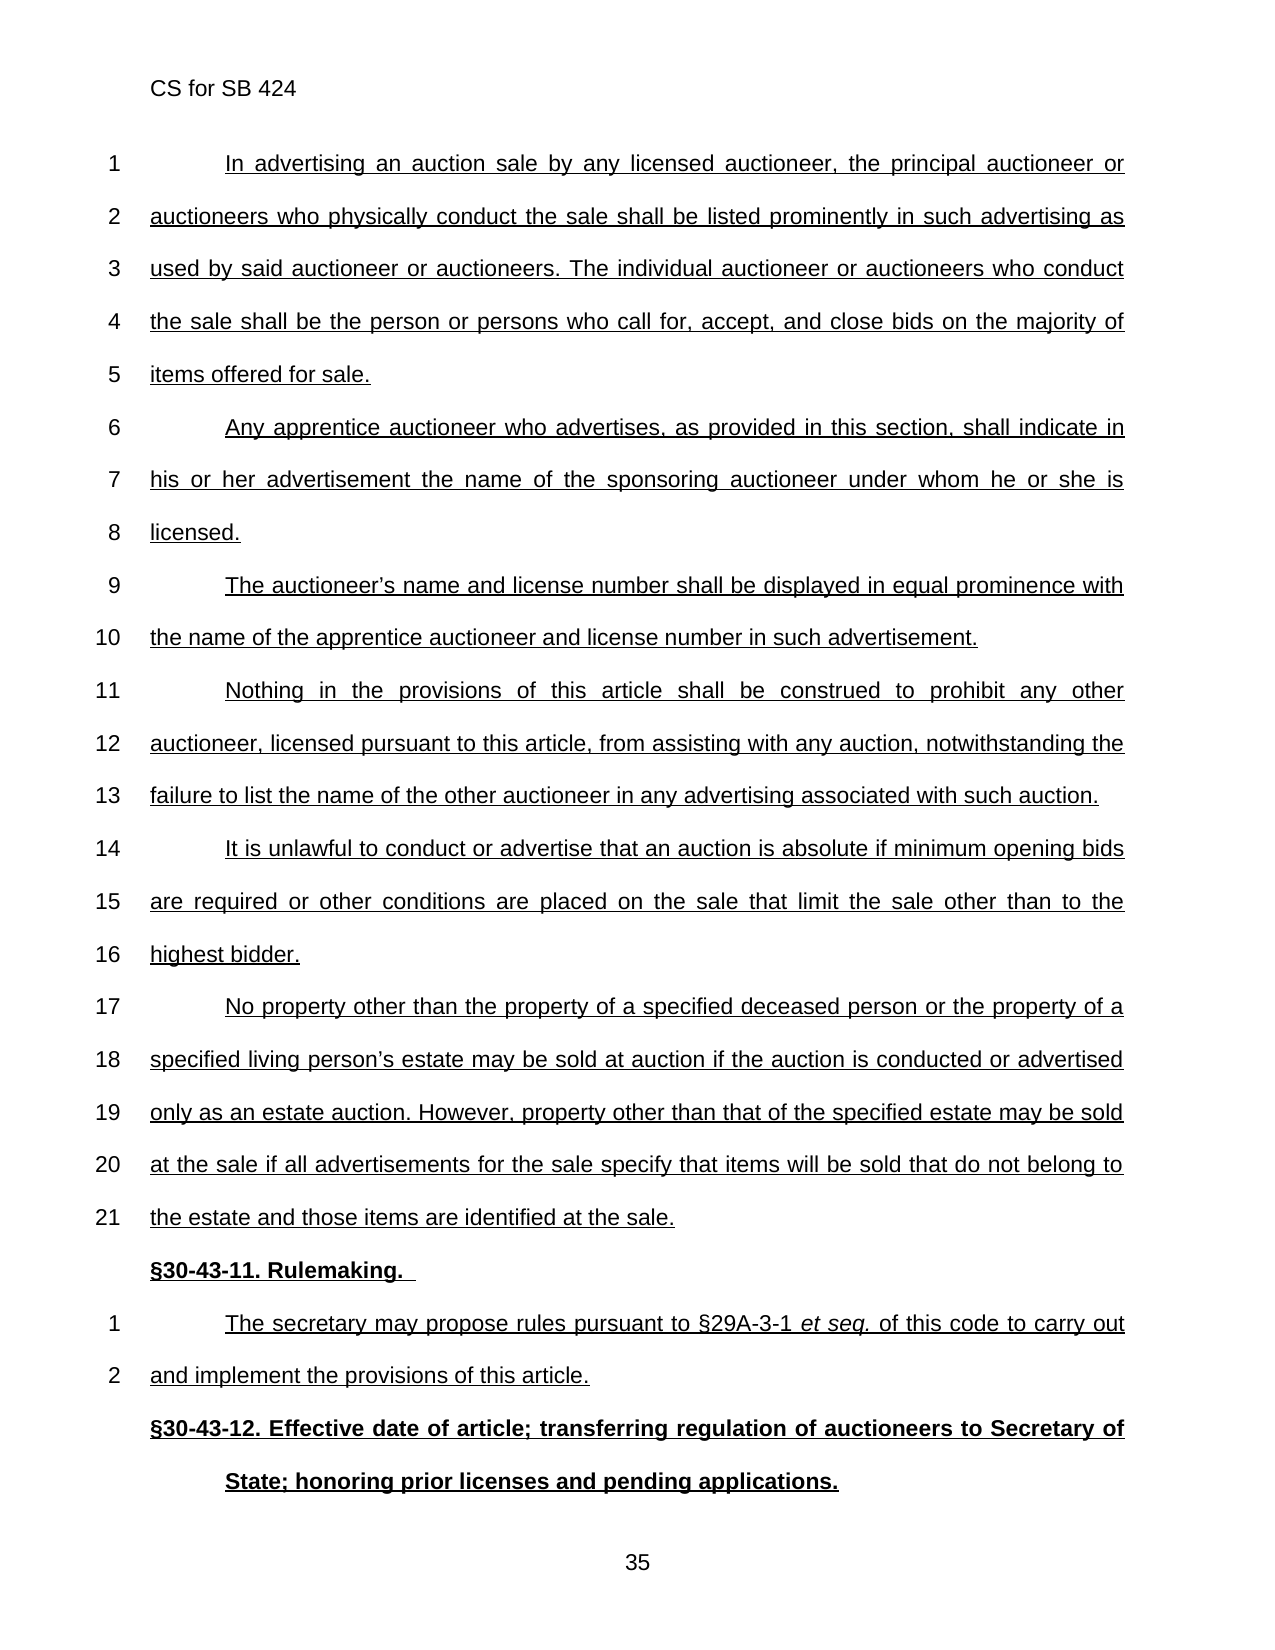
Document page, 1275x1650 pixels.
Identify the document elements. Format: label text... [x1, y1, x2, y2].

text No property other than the property of a specified deceased person or the property of a specified living person’s estate may be sold at auction if the auction is conducted or advertised only as an estate auction. However, property other than that of the specified estate may be sold at the sale if all advertisements for the sale specify that items will be sold that do not belong to the estate and those items are identified at the sale. [150, 993, 1125, 1231]
text Any apprentice auctioneer who advertises, as provided in this section, shall indicate in his or her advertisement the name of the sponsoring auctioneer under whom he or she is licensed. [150, 413, 1125, 545]
text Nothing in the provisions of this article shall be construed to prohibit any other auctioneer, licensed pursuant to this article, from assisting with any auction, notwithstanding the failure to list the name of the other auctioneer in any advertising associated with such auction. [150, 677, 1125, 753]
text It is unlawful to conduct or advertise that an auction is absolute if minimum opening bids are required or other conditions are placed on the sale that limit the sale other than to the highest bidder. [150, 835, 1125, 911]
text In advertising an auction sale by any licensed auctioneer, the principal auctioneer or auctioneers who physically conduct the sale shall be listed prominently in such advertising as used by said auctioneer or auctioneers. The individual auctioneer or auctioneers who conduct the sale shall be the person or persons who call for, accept, and close bids on the majority of items offered for sale. [150, 332, 1125, 387]
subtitle §30-43-12. Effective date of article; transferring regulation of auctioneers to Secretary of State; honoring prior licenses and pending applications. [150, 1439, 1125, 1494]
text Nothing in the provisions of this article shall be construed to prohibit any other auctioneer, licensed pursuant to this article, from assisting with any auction, notwithstanding the failure to list the name of the other auctioneer in any advertising associated with such auction. [150, 754, 1125, 809]
subtitle The secretary may propose rules pursuant to §29A-3-1 et seq. of this code to carry out and implement the provisions of this article. [150, 1309, 1125, 1389]
text In advertising an auction sale by any licensed auctioneer, the principal auctioneer or auctioneers who physically conduct the sale shall be listed prominently in such advertising as used by said auctioneer or auctioneers. The individual auctioneer or auctioneers who conduct the sale shall be the person or persons who call for, accept, and close bids on the majority of items offered for sale. [150, 150, 1125, 225]
subtitle §30-43-12. Effective date of article; transferring regulation of auctioneers to Secretary of State; honoring prior licenses and pending applications. [150, 1415, 1125, 1438]
text It is unlawful to conduct or advertise that an auction is absolute if minimum opening bids are required or other conditions are placed on the sale that limit the sale other than to the highest bidder. [150, 912, 1125, 967]
subtitle §30-43-11. Rulemaking. [150, 1257, 1125, 1283]
text The auctioneer’s name and license number shall be displayed in equal prominence with the name of the apprentice auctioneer and license number in such advertisement. [150, 572, 1125, 651]
text In advertising an auction sale by any licensed auctioneer, the principal auctioneer or auctioneers who physically conduct the sale shall be listed prominently in such advertising as used by said auctioneer or auctioneers. The individual auctioneer or auctioneers who conduct the sale shall be the person or persons who call for, accept, and close bids on the majority of items offered for sale. [150, 227, 1125, 331]
